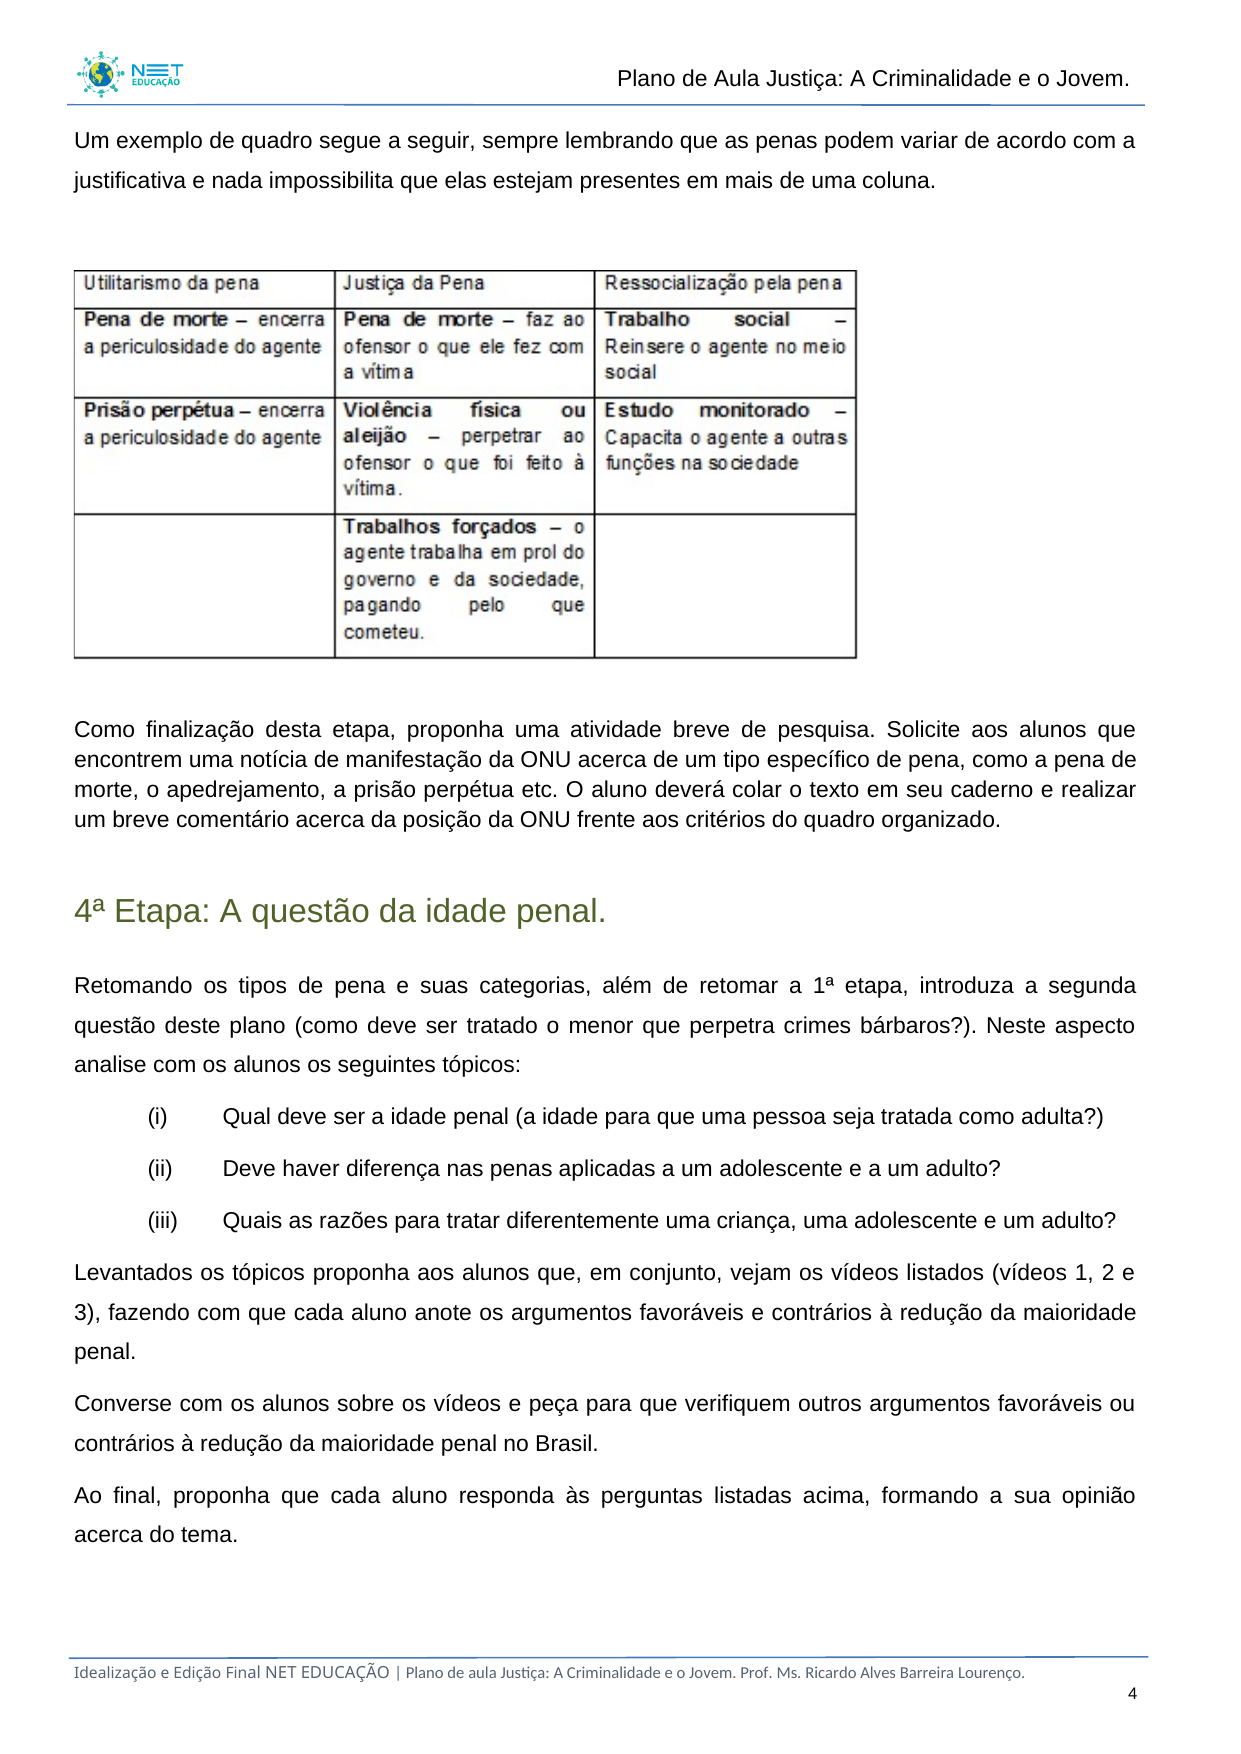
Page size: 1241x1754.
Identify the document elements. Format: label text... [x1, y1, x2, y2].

text Retomando os tipos de pena e suas categorias, além de retomar a 1ª etapa, introduza a segunda questão deste plano (como deve ser tratado o menor que perpetra crimes bárbaros?). Neste aspecto analise com os alunos os seguintes tópicos: [74, 972, 1137, 1078]
list Deve haver diferença nas penas aplicadas a um adolescente e a um adulto? [147, 1155, 1137, 1182]
text Como finalização desta etapa, proponha uma atividade breve de pesquisa. Solicite aos alunos que encontrem uma notícia de manifestação da ONU acerca de um tipo específico de pena, como a pena de morte, o apedrejamento, a prisão perpétua etc. O aluno deverá colar o texto em seu caderno e realizar um breve comentário acerca da posição da ONU frente aos critérios do quadro organizado. [74, 716, 1137, 833]
list Quais as razões para tratar diferentemente uma criança, uma adolescente e um adulto? [147, 1207, 1137, 1234]
text Levantados os tópicos proponha aos alunos que, em conjunto, vejam os vídeos listados (vídeos 1, 2 e 3), fazendo com que cada aluno anote os argumentos favoráveis e contrários à redução da maioridade penal. [74, 1259, 1137, 1364]
subtitle 4ª Etapa: A questão da idade penal. [74, 891, 1137, 930]
list Qual deve ser a idade penal (a idade para que uma pessoa seja tratada como adulta?) [147, 1103, 1137, 1130]
picture [73, 270, 959, 701]
text Um exemplo de quadro segue a seguir, sempre lembrando que as penas podem variar de acordo com a justificativa e nada impossibilita que elas estejam presentes em mais de uma coluna. [74, 127, 1137, 193]
picture [73, 44, 196, 104]
text Ao final, proponha que cada aluno responda às perguntas listadas acima, formando a sua opinião acerca do tema. [74, 1482, 1137, 1547]
text Converse com os alunos sobre os vídeos e peça para que verifiquem outros argumentos favoráveis ou contrários à redução da maioridade penal no Brasil. [74, 1390, 1137, 1456]
